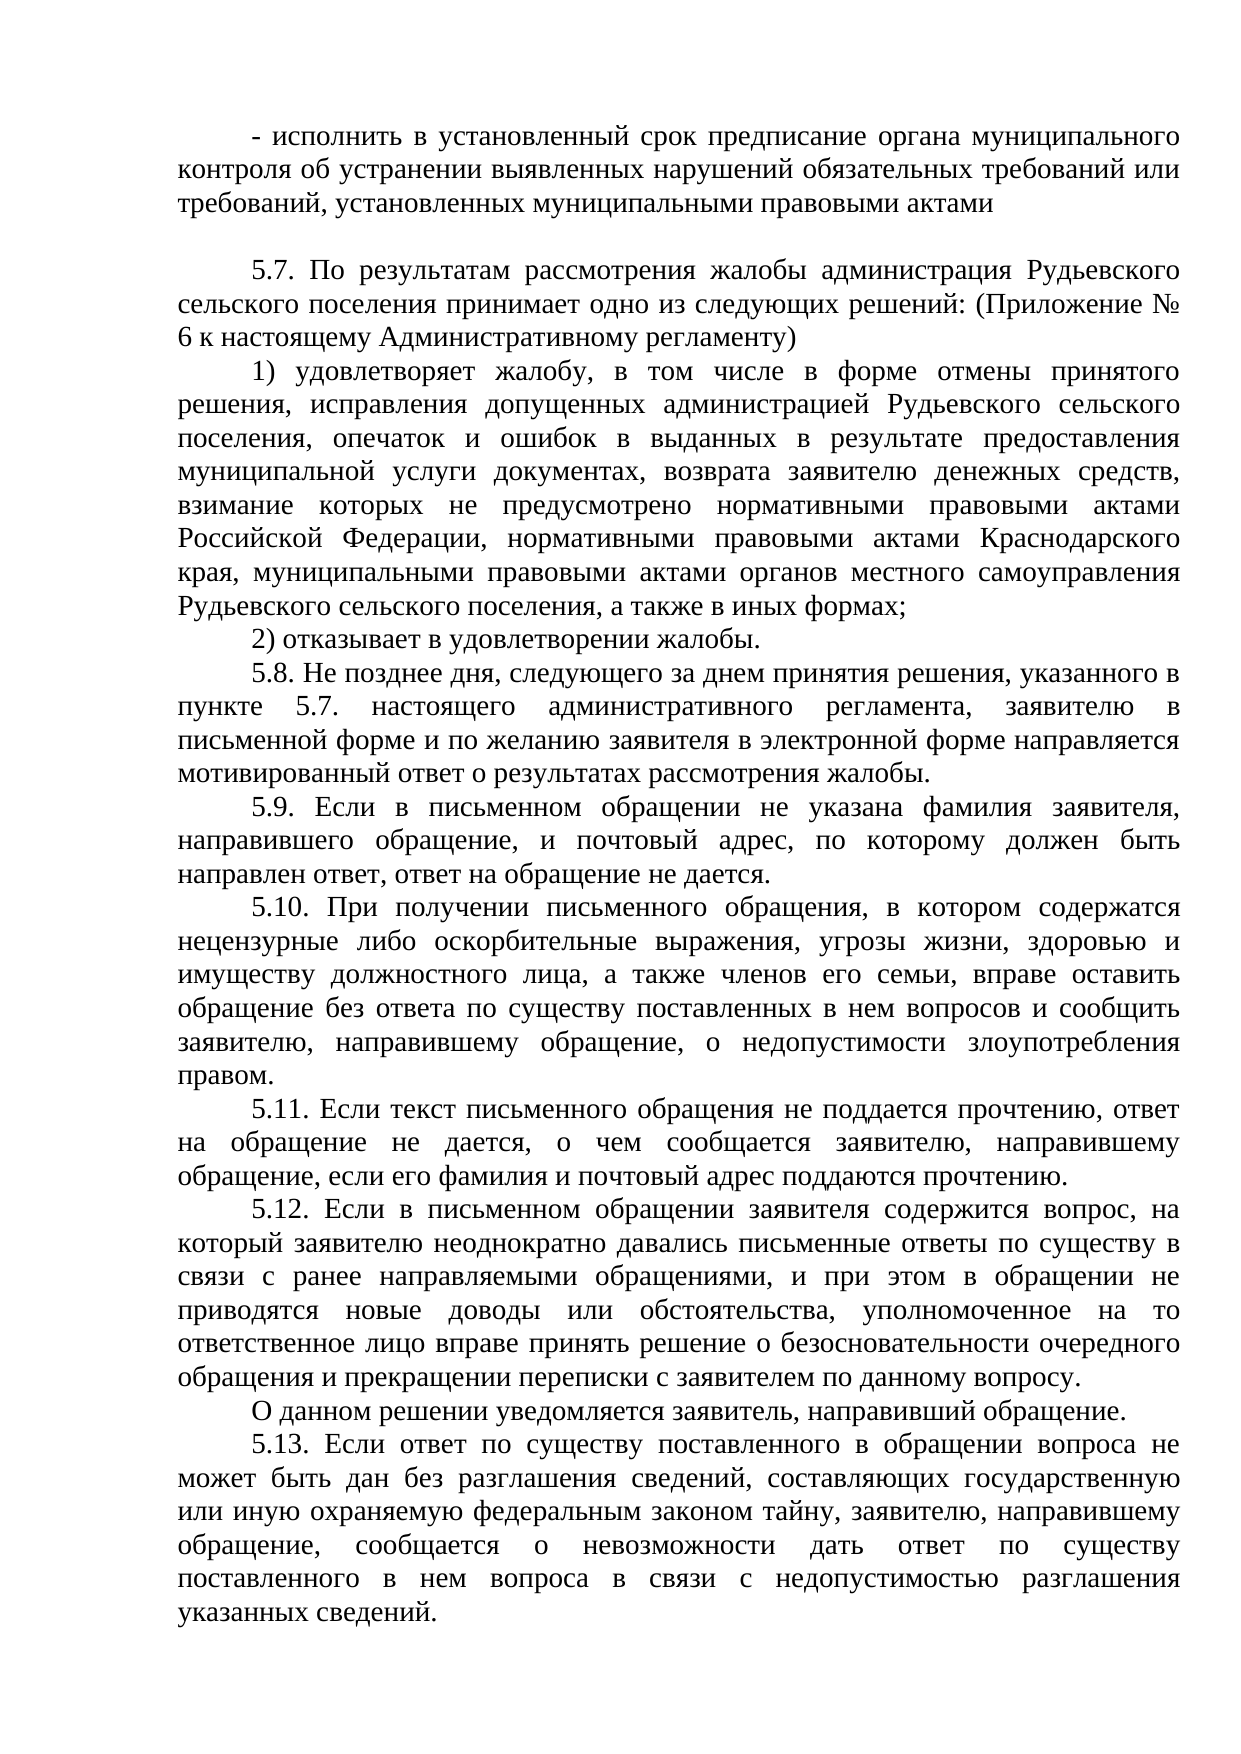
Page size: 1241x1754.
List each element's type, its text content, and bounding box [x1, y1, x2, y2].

text 5.10. При получении письменного обращения, в котором содержатся нецензурные либо оскорбительные выражения, угрозы жизни, здоровью и имуществу должностного лица, а также членов его семьи, вправе оставить обращение без ответа по существу поставленных в нем вопросов и сообщить заявителю, направившему обращение, о недопустимости злоупотребления правом. [177, 889, 1181, 1091]
text 5.7. По результатам рассмотрения жалобы администрация Рудьевского сельского поселения принимает одно из следующих решений: (Приложение № 6 к настоящему Административному регламенту) [177, 252, 1181, 353]
text 5.11. Если текст письменного обращения не поддается прочтению, ответ на обращение не дается, о чем сообщается заявителю, направившему обращение, если его фамилия и почтовый адрес поддаются прочтению. [177, 1091, 1181, 1191]
text 5.9. Если в письменном обращении не указана фамилия заявителя, направившего обращение, и почтовый адрес, по которому должен быть направлен ответ, ответ на обращение не дается. [177, 789, 1181, 889]
text О данном решении уведомляется заявитель, направивший обращение. [177, 1393, 1181, 1426]
text 2) отказывает в удовлетворении жалобы. [177, 621, 1181, 655]
text 5.13. Если ответ по существу поставленного в обращении вопроса не может быть дан без разглашения сведений, составляющих государственную или иную охраняемую федеральным законом тайну, заявителю, направившему обращение, сообщается о невозможности дать ответ по существу поставленного в нем вопроса в связи с недопустимостью разглашения указанных сведений. [177, 1426, 1181, 1627]
text - исполнить в установленный срок предписание органа муниципального контроля об устранении выявленных нарушений обязательных требований или требований, установленных муниципальными правовыми актами [177, 118, 1181, 219]
text 1) удовлетворяет жалобу, в том числе в форме отмены принятого решения, исправления допущенных администрацией Рудьевского сельского поселения, опечаток и ошибок в выданных в результате предоставления муниципальной услуги документах, возврата заявителю денежных средств, взимание которых не предусмотрено нормативными правовыми актами Российской Федерации, нормативными правовыми актами Краснодарского края, муниципальными правовыми актами органов местного самоуправления Рудьевского сельского поселения, а также в иных формах; [177, 353, 1181, 621]
text 5.8. Не позднее дня, следующего за днем принятия решения, указанного в пункте 5.7. настоящего административного регламента, заявителю в письменной форме и по желанию заявителя в электронной форме направляется мотивированный ответ о результатах рассмотрения жалобы. [177, 655, 1181, 789]
text 5.12. Если в письменном обращении заявителя содержится вопрос, на который заявителю неоднократно давались письменные ответы по существу в связи с ранее направляемыми обращениями, и при этом в обращении не приводятся новые доводы или обстоятельства, уполномоченное на то ответственное лицо вправе принять решение о безосновательности очередного обращения и прекращении переписки с заявителем по данному вопросу. [177, 1191, 1181, 1393]
